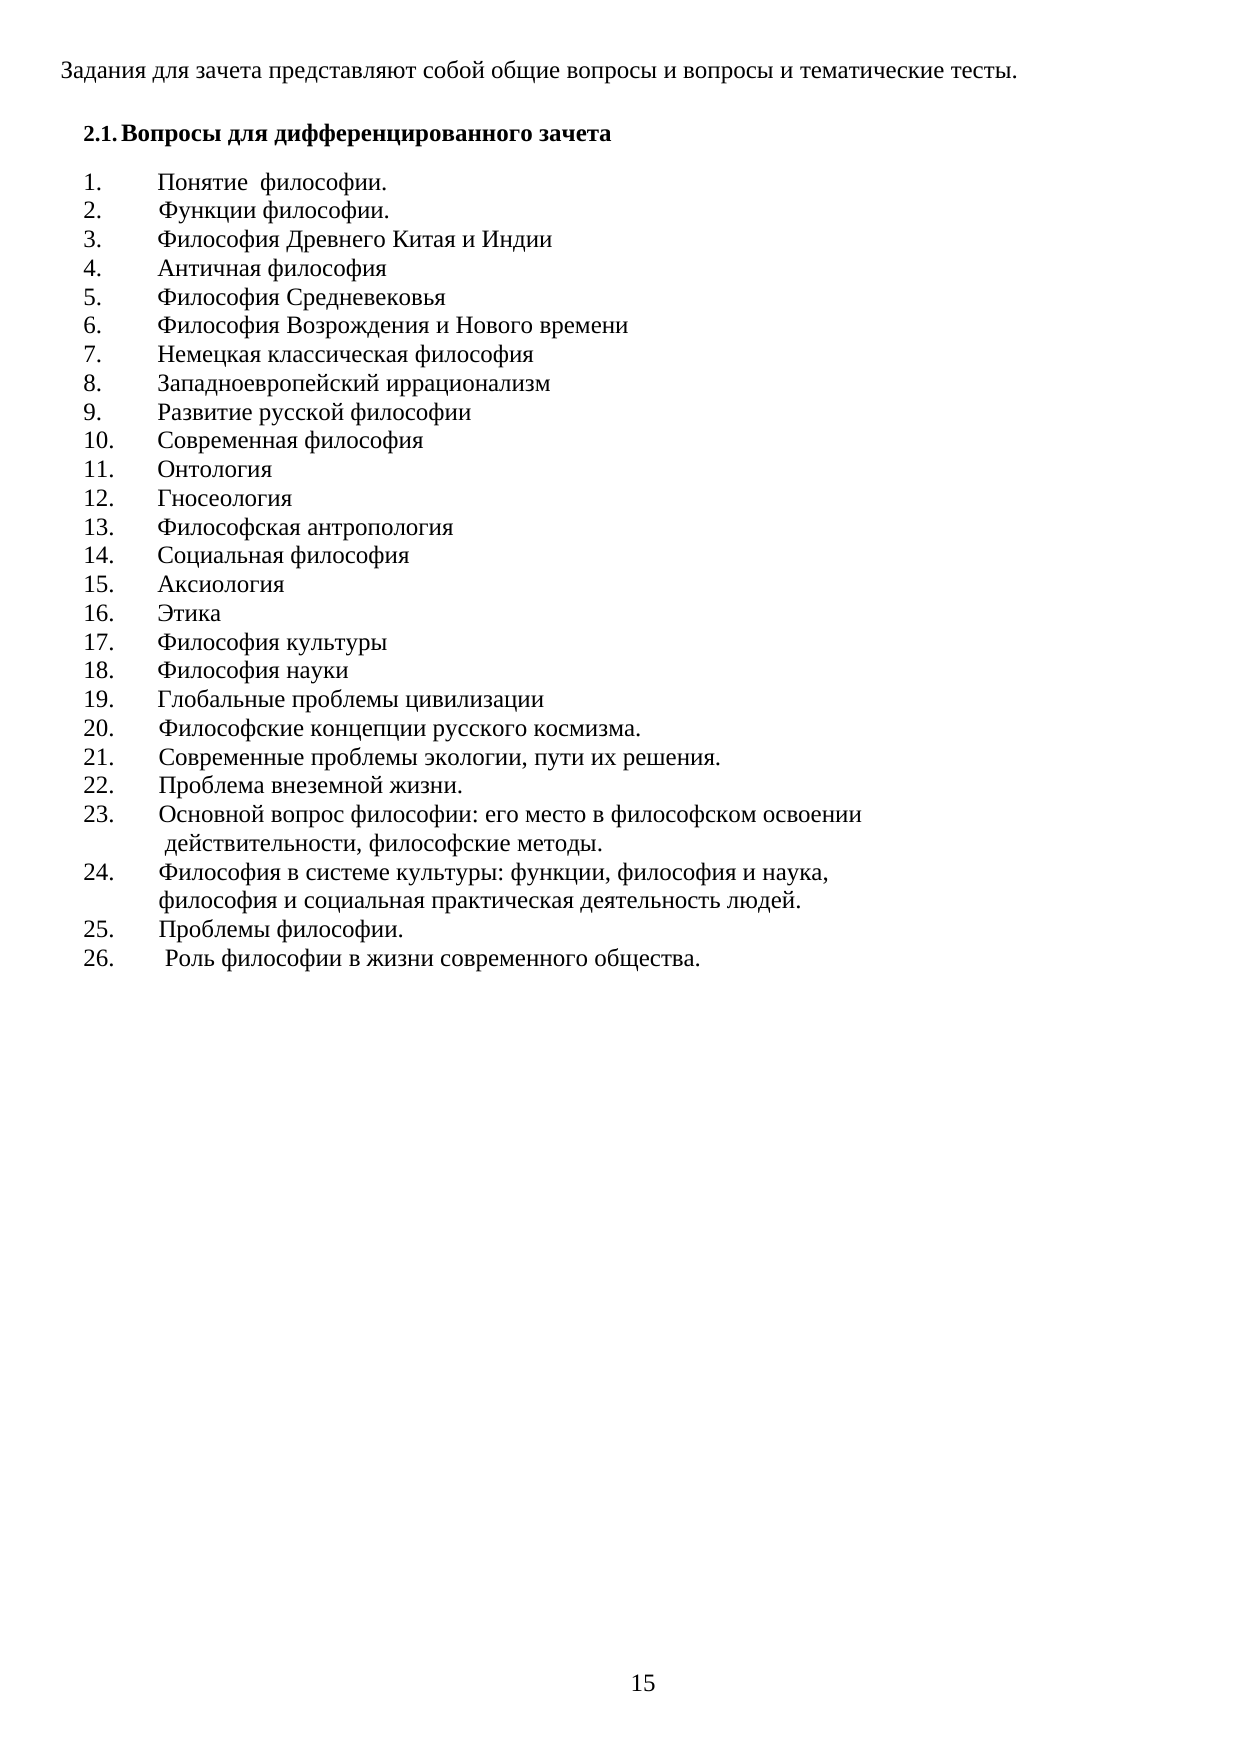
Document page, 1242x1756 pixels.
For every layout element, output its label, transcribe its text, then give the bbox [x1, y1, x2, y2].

list Современные проблемы экологии, пути их решения. [83, 742, 1208, 771]
list Философия Древнего Китая и Индии [83, 224, 1208, 253]
list Проблемы философии. [83, 914, 1208, 943]
list Философия в системе культуры: функции, философия и наука, философия и социальная практическая деятельность людей. [83, 857, 829, 914]
list Современная философия [83, 425, 1208, 454]
list Философия культуры [83, 627, 1208, 656]
text Задания для зачета представляют собой общие вопросы и вопросы и тематические тесты. [60, 56, 1208, 84]
list Философия науки [83, 656, 1208, 684]
list Философия Средневековья [83, 282, 1208, 311]
list Понятие философии. [83, 167, 1208, 196]
list Социальная философия [83, 541, 1208, 569]
list Немецкая классическая философия [83, 339, 1208, 368]
list Западноевропейский иррационализм [83, 368, 1208, 397]
list Онтология [83, 454, 1208, 483]
list Гносеология [83, 483, 1208, 512]
list Философские концепции русского космизма. [83, 713, 1208, 742]
list Этика [83, 598, 1208, 627]
list Функции философии. [83, 196, 1208, 224]
list Роль философии в жизни современного общества. [83, 943, 1208, 972]
list Философская антропология [83, 512, 1208, 541]
list Античная философия [83, 253, 1208, 282]
list Проблема внеземной жизни. [83, 771, 1208, 799]
list Вопросы для дифференцированного зачета [83, 118, 1208, 147]
list Основной вопрос философии: его место в философском освоении действительности, философские методы. [83, 799, 863, 857]
list Аксиология [83, 569, 1208, 598]
list Философия Возрождения и Нового времени [83, 311, 1208, 339]
list Глобальные проблемы цивилизации [83, 684, 1208, 713]
list Развитие русской философии [83, 397, 1208, 425]
